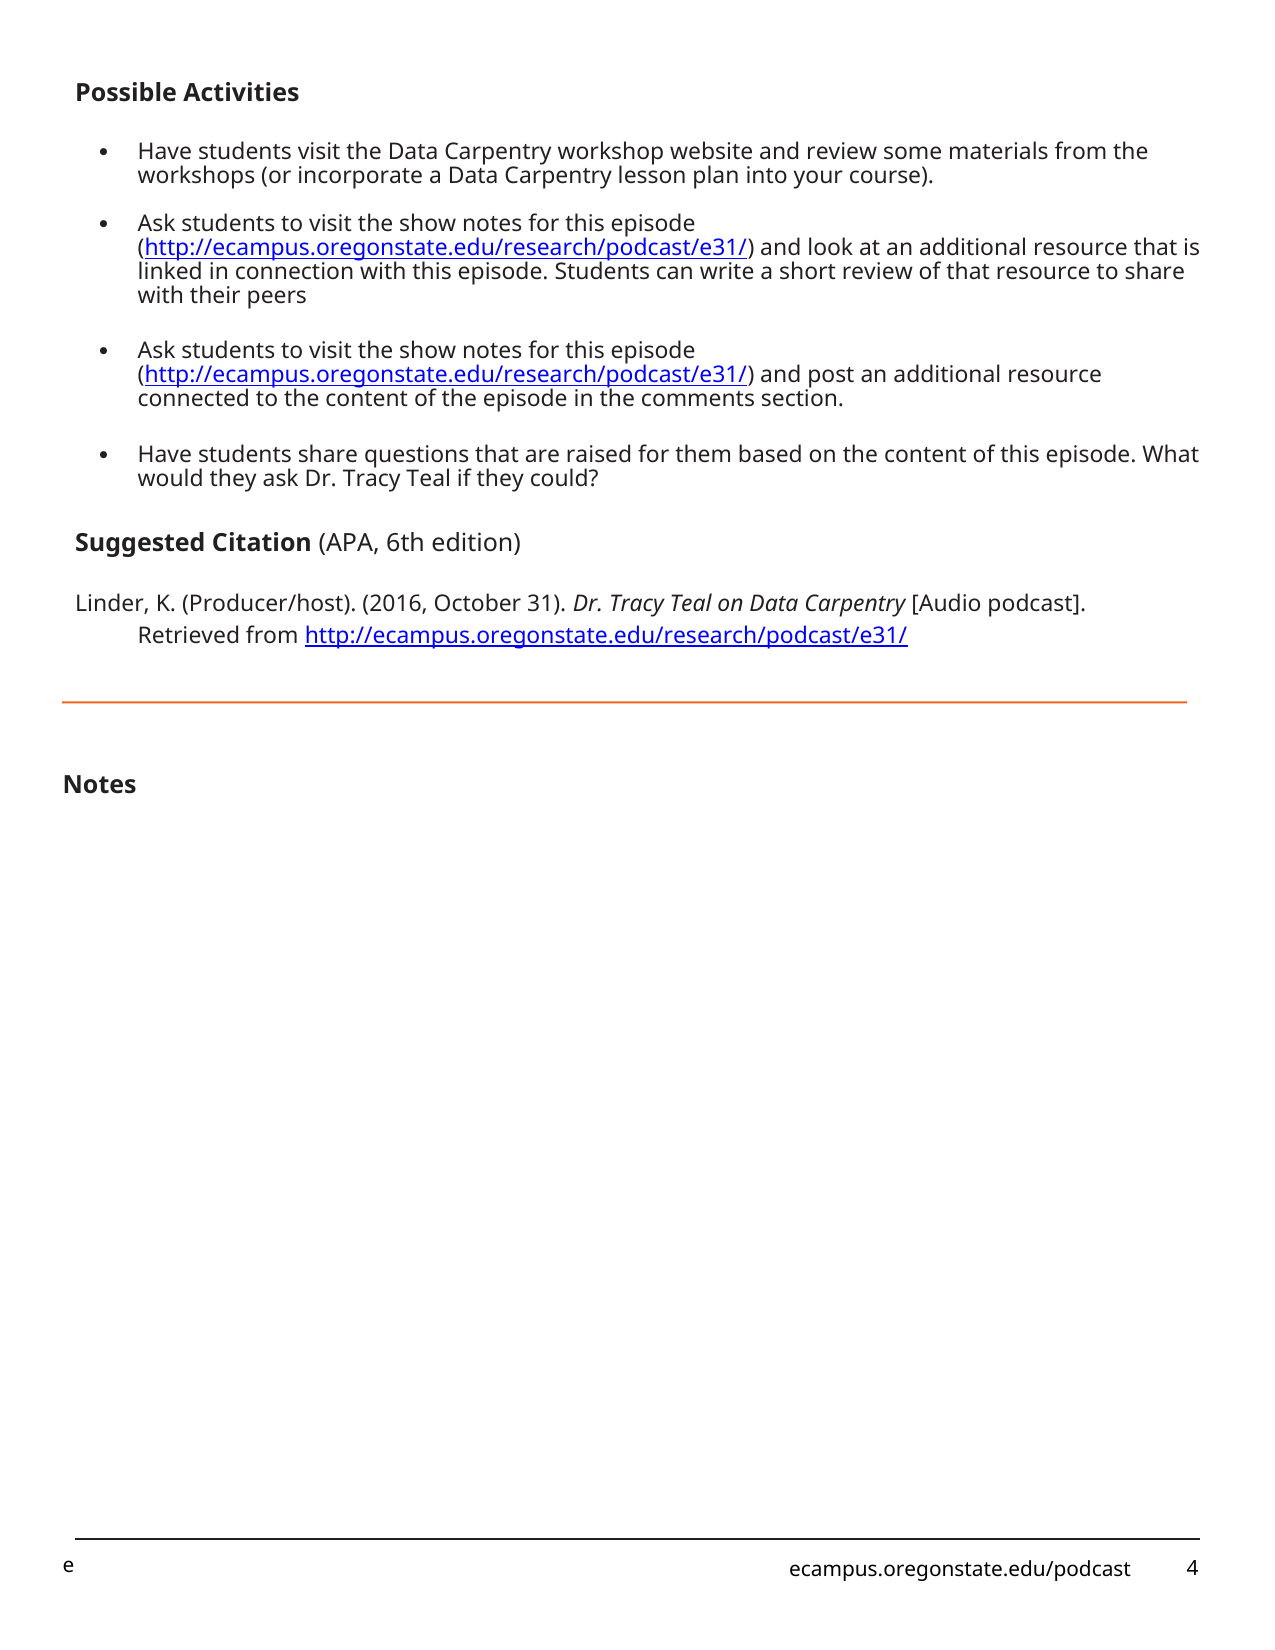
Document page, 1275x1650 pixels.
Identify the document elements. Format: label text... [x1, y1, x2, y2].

text Linder, K. (Producer/host). (2016, October 31). Dr. Tracy Teal on Data Carpentry [Audio podcast]. [75, 587, 1217, 619]
list Ask students to visit the show notes for this episode (http://ecampus.oregonstate.edu/research/podcast/e31/) and look at an additional resource that is linked in connection with this episode. Students can write a short review of that resource to share with their peers [100, 212, 1217, 308]
list Have students share questions that are raised for them based on the content of this episode. What would they ask Dr. Tracy Teal if they could? [100, 443, 1217, 491]
subtitle Suggested Citation (APA, 6th edition) [62, 525, 1203, 559]
text Retrieved from http://ecampus.oregonstate.edu/research/podcast/e31/ [75, 619, 1217, 650]
subtitle Possible Activities [62, 75, 1203, 109]
list Ask students to visit the show notes for this episode (http://ecampus.oregonstate.edu/research/podcast/e31/) and post an additional resource connected to the content of the episode in the comments section. [100, 340, 1217, 412]
list Have students visit the Data Carpentry workshop website and review some materials from the workshops (or incorporate a Data Carpentry lesson plan into your course). [100, 140, 1217, 188]
text Notes [62, 766, 1217, 801]
